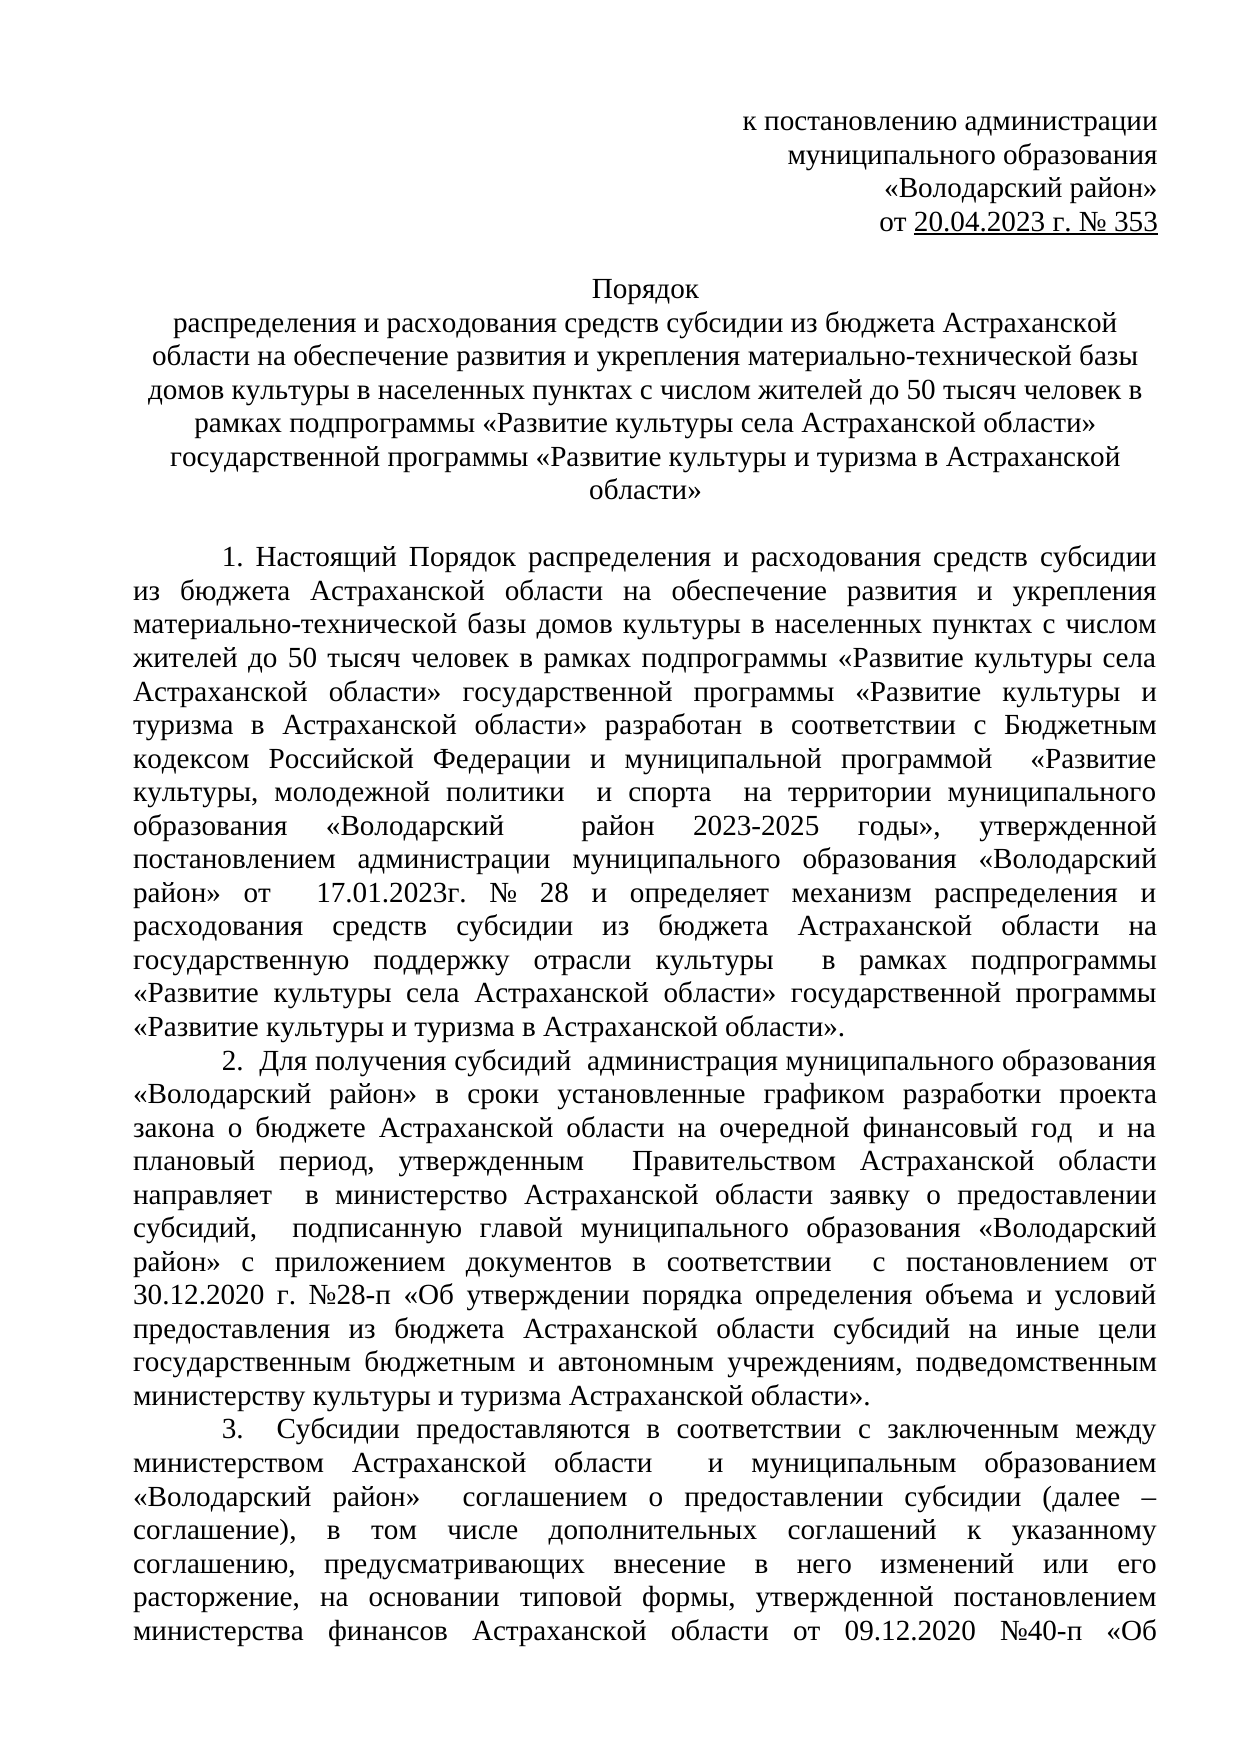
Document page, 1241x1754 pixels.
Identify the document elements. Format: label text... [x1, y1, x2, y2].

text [133, 1412, 1157, 1646]
text к постановлению администрации [133, 103, 1157, 137]
text муниципального образования [133, 137, 1157, 171]
text распределения и расходования средств субсидии из бюджета Астраханской области на обеспечение развития и укрепления материально-технической базы домов культуры в населенных пунктах с числом жителей до 50 тысяч человек в рамках подпрограммы «Развитие культуры села Астраханской области» государственной программы «Развитие культуры и туризма в Астраханской области» [133, 305, 1157, 506]
text «Володарский район» [133, 171, 1157, 204]
text 2. Для получения субсидий администрация муниципального образования «Володарский район» в сроки установленные графиком разработки проекта закона о бюджете Астраханской области на очередной финансовый год и на плановый период, утвержденным Правительством Астраханской области направляет в министерство Астраханской области заявку о предоставлении субсидий, подписанную главой муниципального образования «Володарский район» с приложением документов в соответствии с постановлением от 30.12.2020 г. №28-п «Об утверждении порядка определения объема и условий предоставления из бюджета Астраханской области субсидий на иные цели государственным бюджетным и автономным учреждениям, подведомственным министерству культуры и туризма Астраханской области». [133, 1043, 1157, 1412]
text от 20.04.2023 г. № 353 [133, 204, 1157, 238]
text 1. Настоящий Порядок распределения и расходования средств субсидии из бюджета Астраханской области на обеспечение развития и укрепления материально-технической базы домов культуры в населенных пунктах с числом жителей до 50 тысяч человек в рамках подпрограммы «Развитие культуры села Астраханской области» государственной программы «Развитие культуры и туризма в Астраханской области» разработан в соответствии с Бюджетным кодексом Российской Федерации и муниципальной программой «Развитие культуры, молодежной политики и спорта на территории муниципального образования «Володарский район 2023-2025 годы», утвержденной постановлением администрации муниципального образования «Володарский район» от 17.01.2023г. № 28 и определяет механизм распределения и расходования средств субсидии из бюджета Астраханской области на государственную поддержку отрасли культуры в рамках подпрограммы «Развитие культуры села Астраханской области» государственной программы «Развитие культуры и туризма в Астраханской области». [133, 539, 1157, 1043]
text Порядок [133, 271, 1157, 305]
